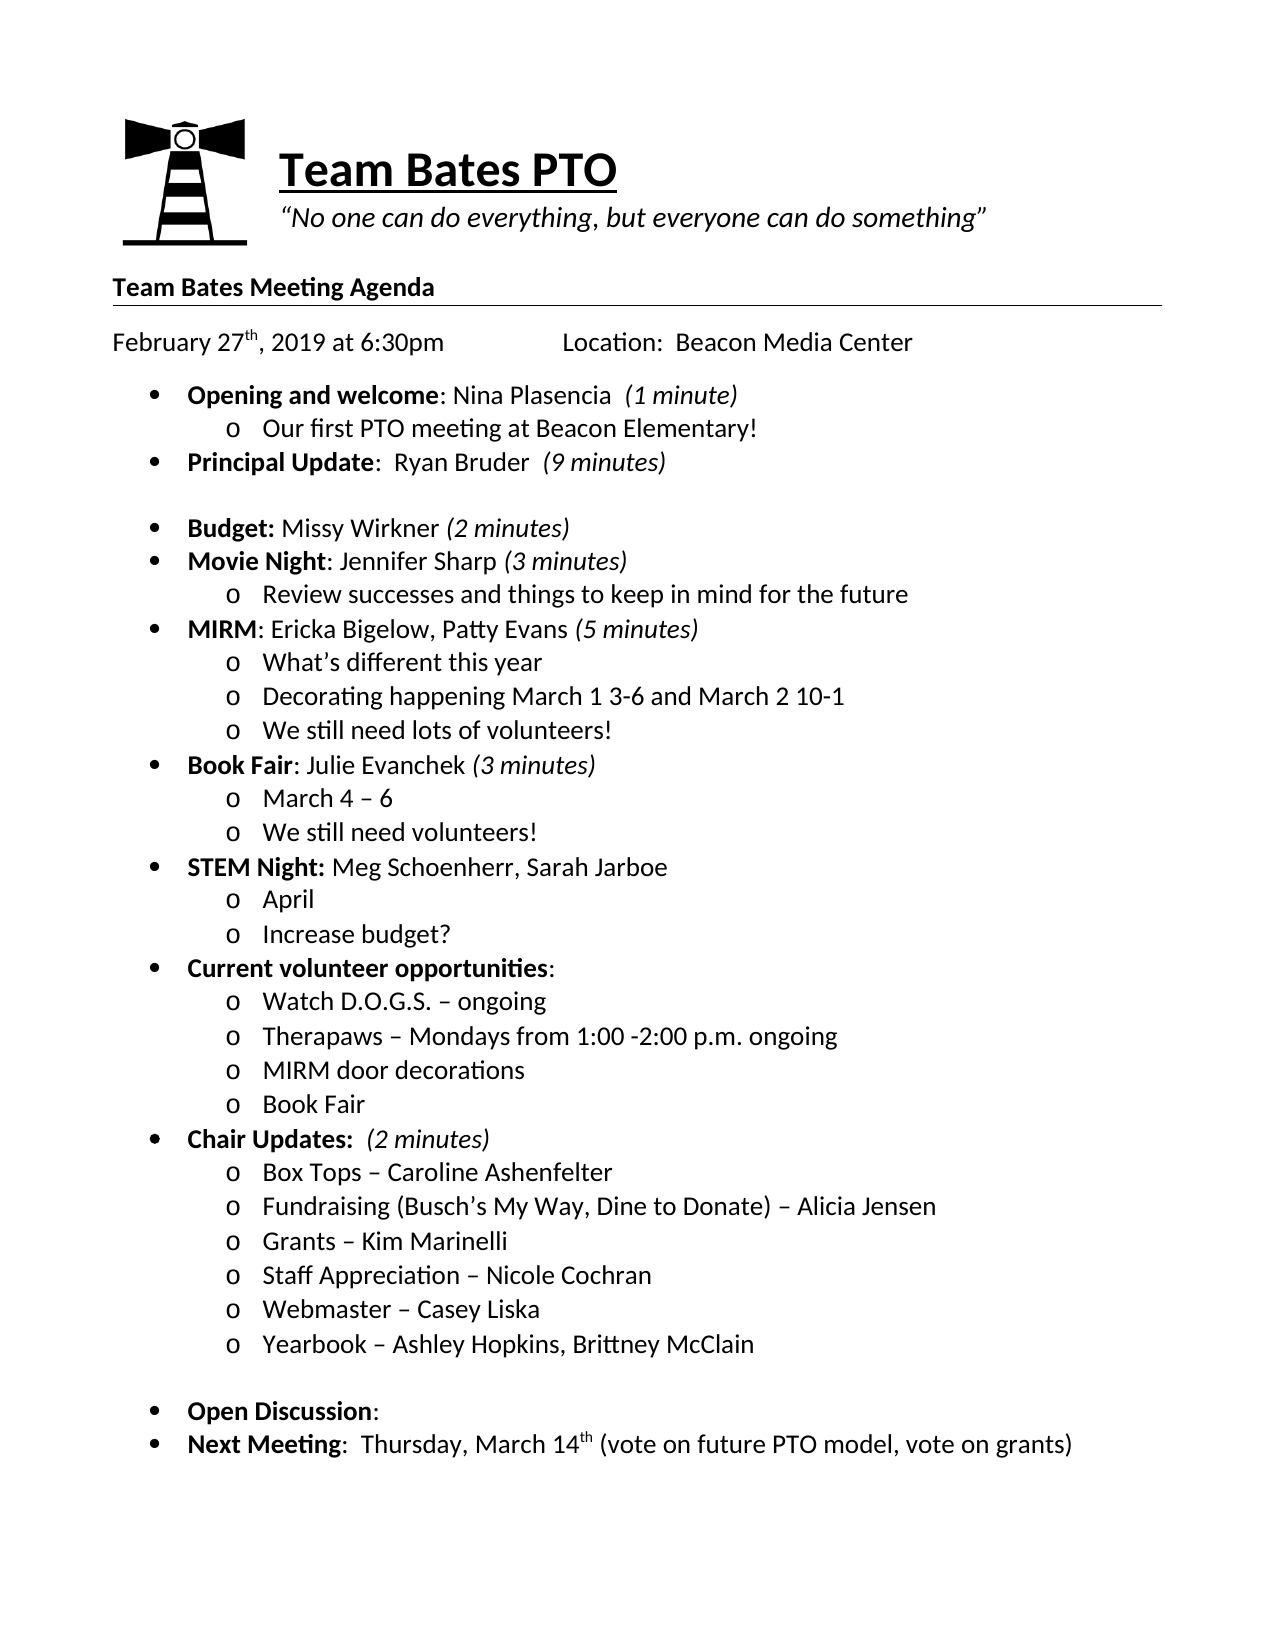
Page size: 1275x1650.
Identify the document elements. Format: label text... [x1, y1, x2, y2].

list April [225, 883, 1162, 917]
list Opening and welcome: Nina Plasencia (1 minute) [150, 378, 1162, 411]
list Book Fair [225, 1088, 1162, 1122]
list Yearbook – Ashley Hopkins, Brittney McClain [225, 1327, 1162, 1361]
text “No one can do everything, but everyone can do something” [112, 199, 1162, 234]
list Review successes and things to keep in mind for the future [225, 577, 1162, 612]
list Current volunteer opportunities: [150, 951, 1162, 984]
list MIRM door decorations [225, 1053, 1162, 1088]
list We still need volunteers! [225, 815, 1162, 850]
list Fundraising (Busch’s My Way, Dine to Donate) – Alicia Jensen [225, 1189, 1162, 1224]
text Team Bates PTO [112, 112, 1162, 199]
list Watch D.O.G.S. – ongoing [225, 984, 1162, 1019]
list Our first PTO meeting at Beacon Elementary! [225, 411, 1162, 445]
list We still need lots of volunteers! [225, 713, 1162, 748]
list Grants – Kim Marinelli [225, 1224, 1162, 1258]
list Book Fair: Julie Evanchek (3 minutes) [150, 748, 1162, 781]
list Next Meeting: Thursday, March 14th (vote on future PTO model, vote on grants) [150, 1427, 1162, 1460]
list March 4 – 6 [225, 781, 1162, 815]
text Team Bates Meeting Agenda [112, 270, 1162, 306]
list MIRM: Ericka Bigelow, Patty Evans (5 minutes) [150, 612, 1162, 645]
list Staff Appreciation – Nicole Cochran [225, 1258, 1162, 1292]
list Decorating happening March 1 3-6 and March 2 10-1 [225, 679, 1162, 713]
list Increase budget? [225, 917, 1162, 951]
list Box Tops – Caroline Ashenfelter [225, 1155, 1162, 1189]
text February 27th, 2019 at 6:30pm Location: Beacon Media Center [112, 326, 1162, 359]
list Open Discussion: [150, 1394, 1162, 1427]
list Therapaws – Mondays from 1:00 -2:00 p.m. ongoing [225, 1019, 1162, 1053]
list What’s different this year [225, 645, 1162, 679]
list Chair Updates: (2 minutes) [150, 1122, 1162, 1155]
list Webmaster – Casey Liska [225, 1292, 1162, 1327]
list Movie Night: Jennifer Sharp (3 minutes) [150, 544, 1162, 577]
list STEM Night: Meg Schoenherr, Sarah Jarboe [150, 850, 1162, 883]
list Budget: Missy Wirkner (2 minutes) [150, 511, 1162, 544]
list Principal Update: Ryan Bruder (9 minutes) [150, 445, 1162, 478]
